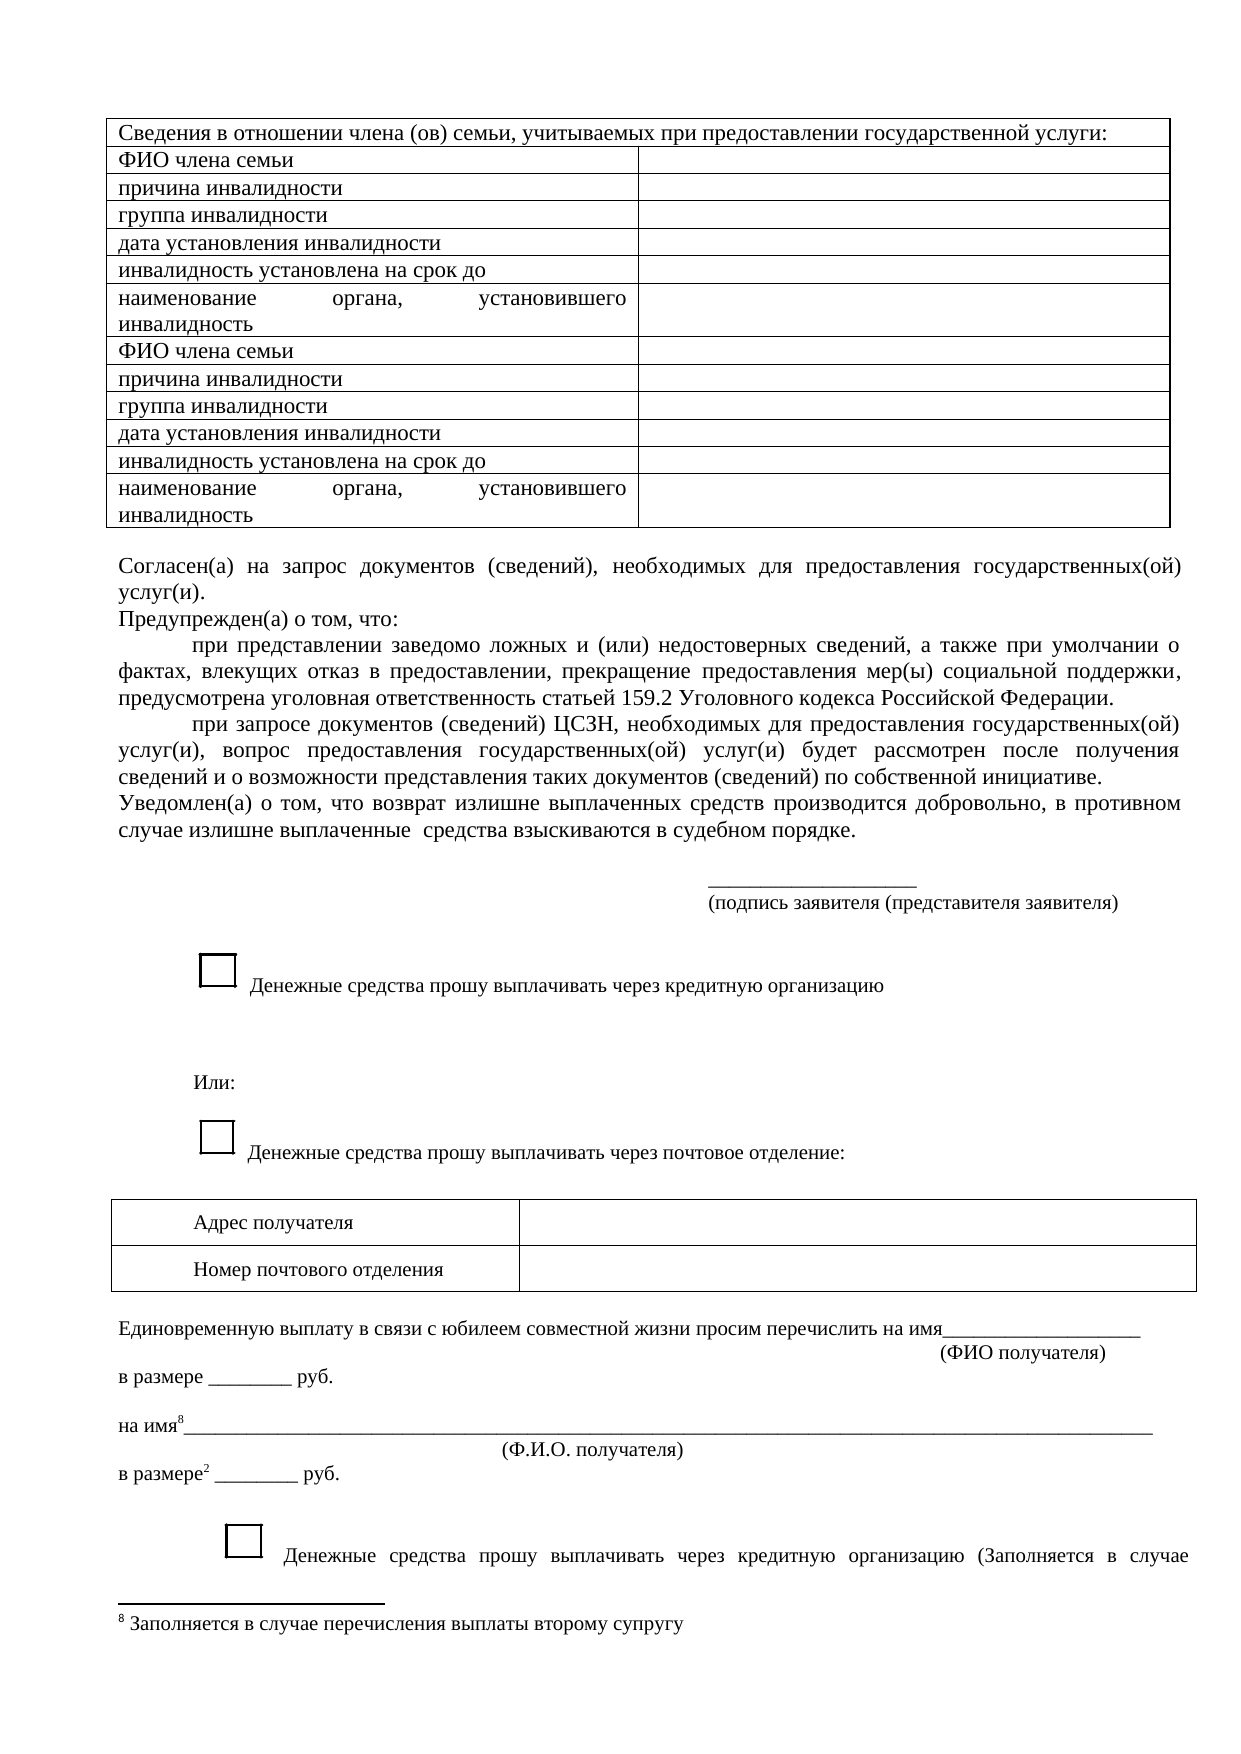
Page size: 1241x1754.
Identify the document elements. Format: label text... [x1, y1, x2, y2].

table_cell причина инвалидности [107, 365, 638, 391]
table_cell Номер почтового отделения [112, 1246, 519, 1291]
text ____________________ (подпись заявителя (представителя заявителя) [708, 866, 1181, 914]
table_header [112, 1509, 1196, 1578]
text в размере ________ руб. [118, 1364, 1181, 1388]
table_cell дата установления инвалидности [107, 229, 638, 255]
table_cell [639, 337, 1169, 364]
table_cell группа инвалидности [107, 392, 638, 418]
text при представлении заведомо ложных и (или) недостоверных сведений, а также при умолчании о фактах, влекущих отказ в предоставлении, прекращение предоставления мер(ы) социальной поддержки, предусмотрена уголовная ответственность статьей 159.2 Уголовного кодекса Российской Федерации. [118, 631, 1181, 710]
text на имя_____________________________________________________________________________________________ (Ф.И.О. получателя) [118, 1412, 1181, 1461]
table_cell [639, 365, 1169, 391]
table_cell [639, 147, 1169, 173]
text Уведомлен(а) о том, что возврат излишне выплаченных средств производится добровольно, в противном случае излишне выплаченные средства взыскиваются в судебном порядке. [118, 789, 1181, 842]
table_cell Денежные средства прошу выплачивать через почтовое отделение: [112, 1105, 1056, 1174]
table_header Денежные средства прошу выплачивать через кредитную организацию [112, 938, 1196, 1008]
table_cell [639, 256, 1169, 282]
table_cell ФИО члена семьи [107, 147, 638, 173]
table_cell наименование органа, установившего инвалидность [107, 284, 638, 336]
table_cell группа инвалидности [107, 201, 638, 228]
text Единовременную выплату в связи с юбилеем совместной жизни просим перечислить на имя___________________ (ФИО получателя) [118, 1316, 1181, 1364]
text при запросе документов (сведений) ЦСЗН, необходимых для предоставления государственных(ой) услуг(и), вопрос предоставления государственных(ой) услуг(и) будет рассмотрен после получения сведений и о возможности представления таких документов (сведений) по собственной инициативе. [118, 710, 1181, 789]
text в размере2 ________ руб. [118, 1461, 1181, 1485]
table_cell [639, 284, 1169, 336]
table_cell причина инвалидности [107, 174, 638, 200]
table_cell [639, 229, 1169, 255]
table_header [520, 1200, 1196, 1245]
text Согласен(а) на запрос документов (сведений), необходимых для предоставления государственных(ой) услуг(и). [118, 552, 1181, 605]
table_cell ФИО члена семьи [107, 337, 638, 364]
table_cell Сведения в отношении члена (ов) семьи, учитываемых при предоставлении государственной услуги: [107, 119, 1169, 146]
table_cell [520, 1246, 1196, 1291]
table_cell [639, 392, 1169, 418]
table_cell инвалидность установлена на срок до [107, 447, 638, 473]
table_cell [639, 420, 1169, 446]
text Предупрежден(а) о том, что: [118, 605, 1181, 631]
table_cell [639, 201, 1169, 228]
table_header Адрес получателя [112, 1200, 519, 1245]
table_cell [639, 174, 1169, 200]
table_cell наименование органа, установившего инвалидность [107, 474, 638, 527]
table_cell [639, 474, 1169, 527]
table_cell [639, 447, 1169, 473]
table_header Или: [112, 1060, 1056, 1105]
table_cell дата установления инвалидности [107, 420, 638, 446]
table_cell инвалидность установлена на срок до [107, 256, 638, 282]
